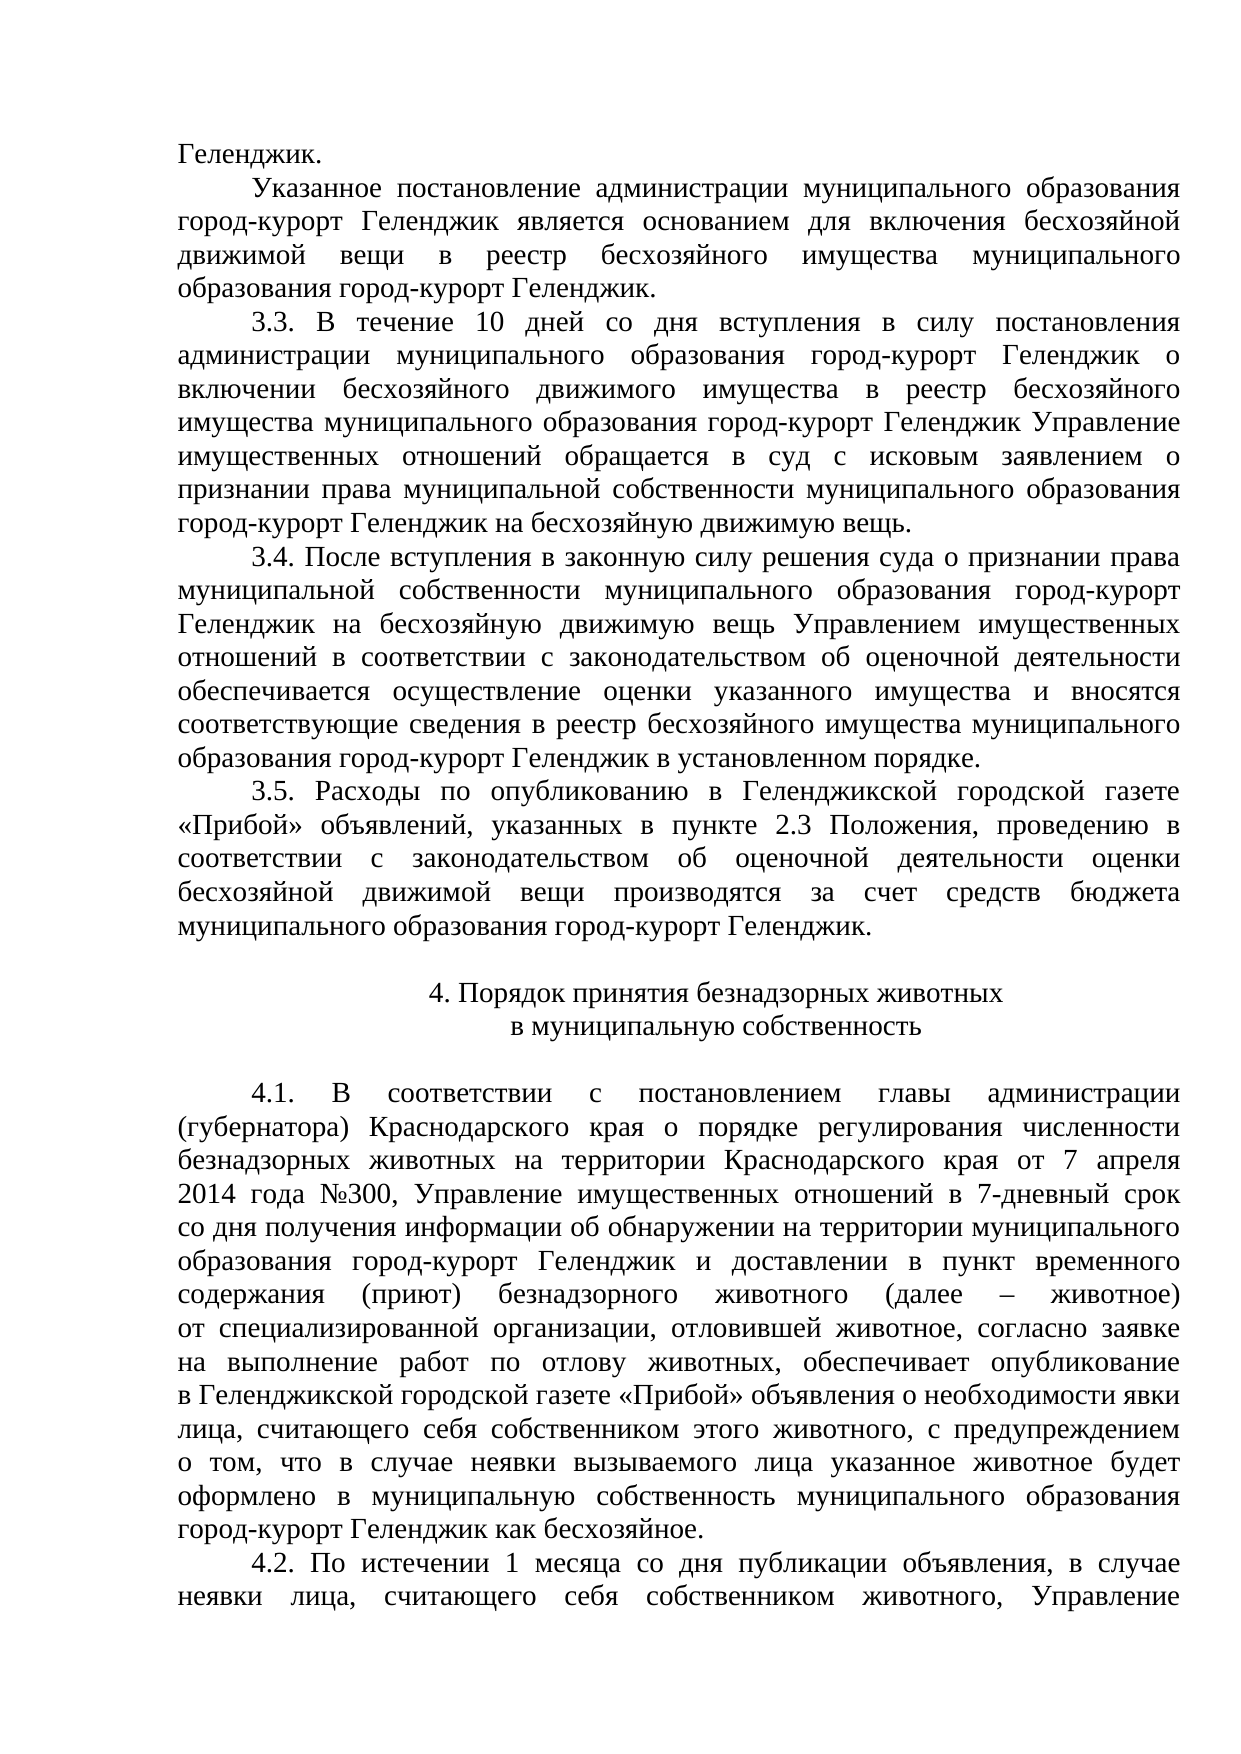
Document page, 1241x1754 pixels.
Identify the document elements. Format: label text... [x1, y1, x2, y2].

text 3.3. В течение 10 дней со дня вступления в силу постановления администрации муниципального образования город-курорт Геленджик о включении бесхозяйного движимого имущества в реестр бесхозяйного имущества муниципального образования город-курорт Геленджик Управление имущественных отношений обращается в суд с исковым заявлением о признании права муниципальной собственности муниципального образования город-курорт Геленджик на бесхозяйную движимую вещь. [177, 304, 1181, 539]
text Указанное постановление администрации муниципального образования город-курорт Геленджик является основанием для включения бесхозяйной движимой вещи в реестр бесхозяйного имущества муниципального образования город-курорт Геленджик. [177, 170, 1181, 304]
text в муниципальную собственность [177, 1008, 1181, 1042]
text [177, 1545, 1181, 1612]
text 4. Порядок принятия безнадзорных животных [177, 975, 1181, 1008]
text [177, 136, 1181, 170]
text 3.4. После вступления в законную силу решения суда о признании права муниципальной собственности муниципального образования город-курорт Геленджик на бесхозяйную движимую вещь Управлением имущественных отношений в соответствии с законодательством об оценочной деятельности обеспечивается осуществление оценки указанного имущества и вносятся соответствующие сведения в реестр бесхозяйного имущества муниципального образования город-курорт Геленджик в установленном порядке. [177, 539, 1181, 773]
text 4.1. В соответствии с постановлением главы администрации (губернатора) Краснодарского края о порядке регулирования численности безнадзорных животных на территории Краснодарского края от 7 апреля 2014 года №300, Управление имущественных отношений в 7-дневный срок со дня получения информации об обнаружении на территории муниципального образования город-курорт Геленджик и доставлении в пункт временного содержания (приют) безнадзорного животного (далее – животное) от специализированной организации, отловившей животное, согласно заявке на выполнение работ по отлову животных, обеспечивает опубликование в Геленджикской городской газете «Прибой» объявления о необходимости явки лица, считающего себя собственником этого животного, с предупреждением о том, что в случае неявки вызываемого лица указанное животное будет оформлено в муниципальную собственность муниципального образования город-курорт Геленджик как бесхозяйное. [177, 1075, 1181, 1545]
text 3.5. Расходы по опубликованию в Геленджикской городской газете «Прибой» объявлений, указанных в пункте 2.3 Положения, проведению в соответствии с законодательством об оценочной деятельности оценки бесхозяйной движимой вещи производятся за счет средств бюджета муниципального образования город-курорт Геленджик. [177, 773, 1181, 941]
